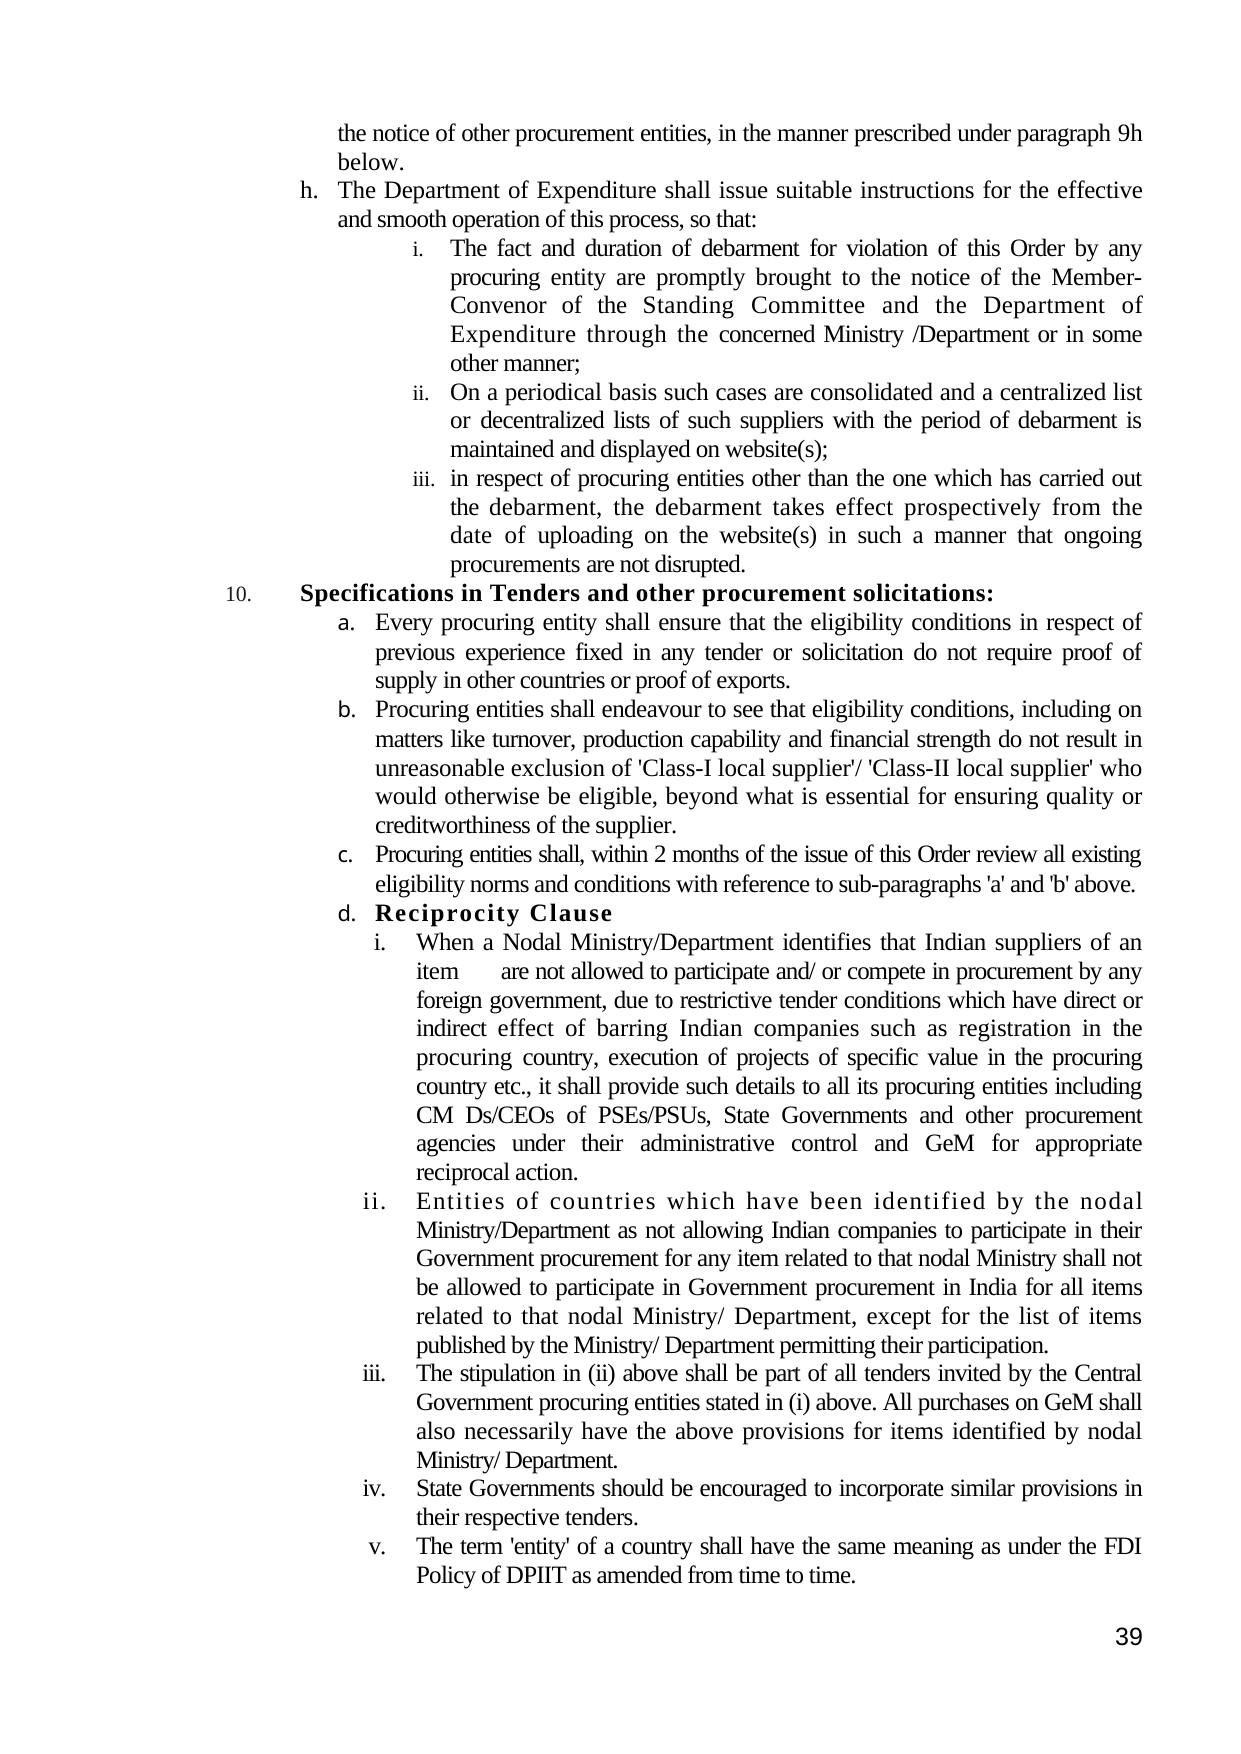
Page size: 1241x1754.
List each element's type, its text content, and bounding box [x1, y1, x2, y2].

list Procuring entities shall, within 2 months of the issue of this Order review all existing eligibility norms and conditions with reference to sub-paragraphs 'a' and 'b' above. [337, 839, 1143, 897]
list in respect of procuring entities other than the one which has carried out the debarment, the debarment takes effect prospectively from the date of uploading on the website(s) in such a manner that ongoing procurements are not disrupted. [412, 463, 1143, 578]
list When a Nodal Ministry/Department identifies that Indian suppliers of an item are not allowed to participate and/ or compete in procurement by any foreign government, due to restrictive tender conditions which have direct or indirect effect of barring Indian companies such as registration in the procuring country, execution of projects of specific value in the procuring country etc., it shall provide such details to all its procuring entities including CM Ds/CEOs of PSEs/PSUs, State Governments and other procurement agencies under their administrative control and GeM for appropriate reciprocal action. [386, 927, 1143, 1186]
list The Department of Expenditure shall issue suitable instructions for the effective and smooth operation of this process, so that: [300, 176, 1143, 233]
list State Governments should be encouraged to incorporate similar provisions in their respective tenders. [386, 1473, 1143, 1531]
list On a periodical basis such cases are consolidated and a centralized list or decentralized lists of such suppliers with the period of debarment is maintained and displayed on website(s); [412, 377, 1143, 463]
list Reciprocity Clause [337, 897, 1143, 927]
list Entities of countries which have been identified by the nodal Ministry/Department as not allowing Indian companies to participate in their Government procurement for any item related to that nodal Ministry shall not be allowed to participate in Government procurement in India for all items related to that nodal Ministry/ Department, except for the list of items published by the Ministry/ Department permitting their participation. [386, 1186, 1143, 1358]
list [300, 118, 1143, 176]
list The fact and duration of debarment for violation of this Order by any procuring entity are promptly brought to the notice of the Member-Convenor of the Standing Committee and the Department of Expenditure through the concerned Ministry /Department or in some other manner; [412, 233, 1143, 377]
list The term 'entity' of a country shall have the same meaning as under the FDI Policy of DPIIT as amended from time to time. [386, 1531, 1143, 1588]
list Specifications in Tenders and other procurement solicitations: [225, 578, 1143, 607]
list Procuring entities shall endeavour to see that eligibility conditions, including on matters like turnover, production capability and financial strength do not result in unreasonable exclusion of 'Class-I local supplier'/ 'Class-II local supplier' who would otherwise be eligible, beyond what is essential for ensuring quality or creditworthiness of the supplier. [337, 694, 1143, 839]
list Every procuring entity shall ensure that the eligibility conditions in respect of previous experience fixed in any tender or solicitation do not require proof of supply in other countries or proof of exports. [337, 607, 1143, 694]
list The stipulation in (ii) above shall be part of all tenders invited by the Central Government procuring entities stated in (i) above. All purchases on GeM shall also necessarily have the above provisions for items identified by nodal Ministry/ Department. [386, 1358, 1143, 1473]
